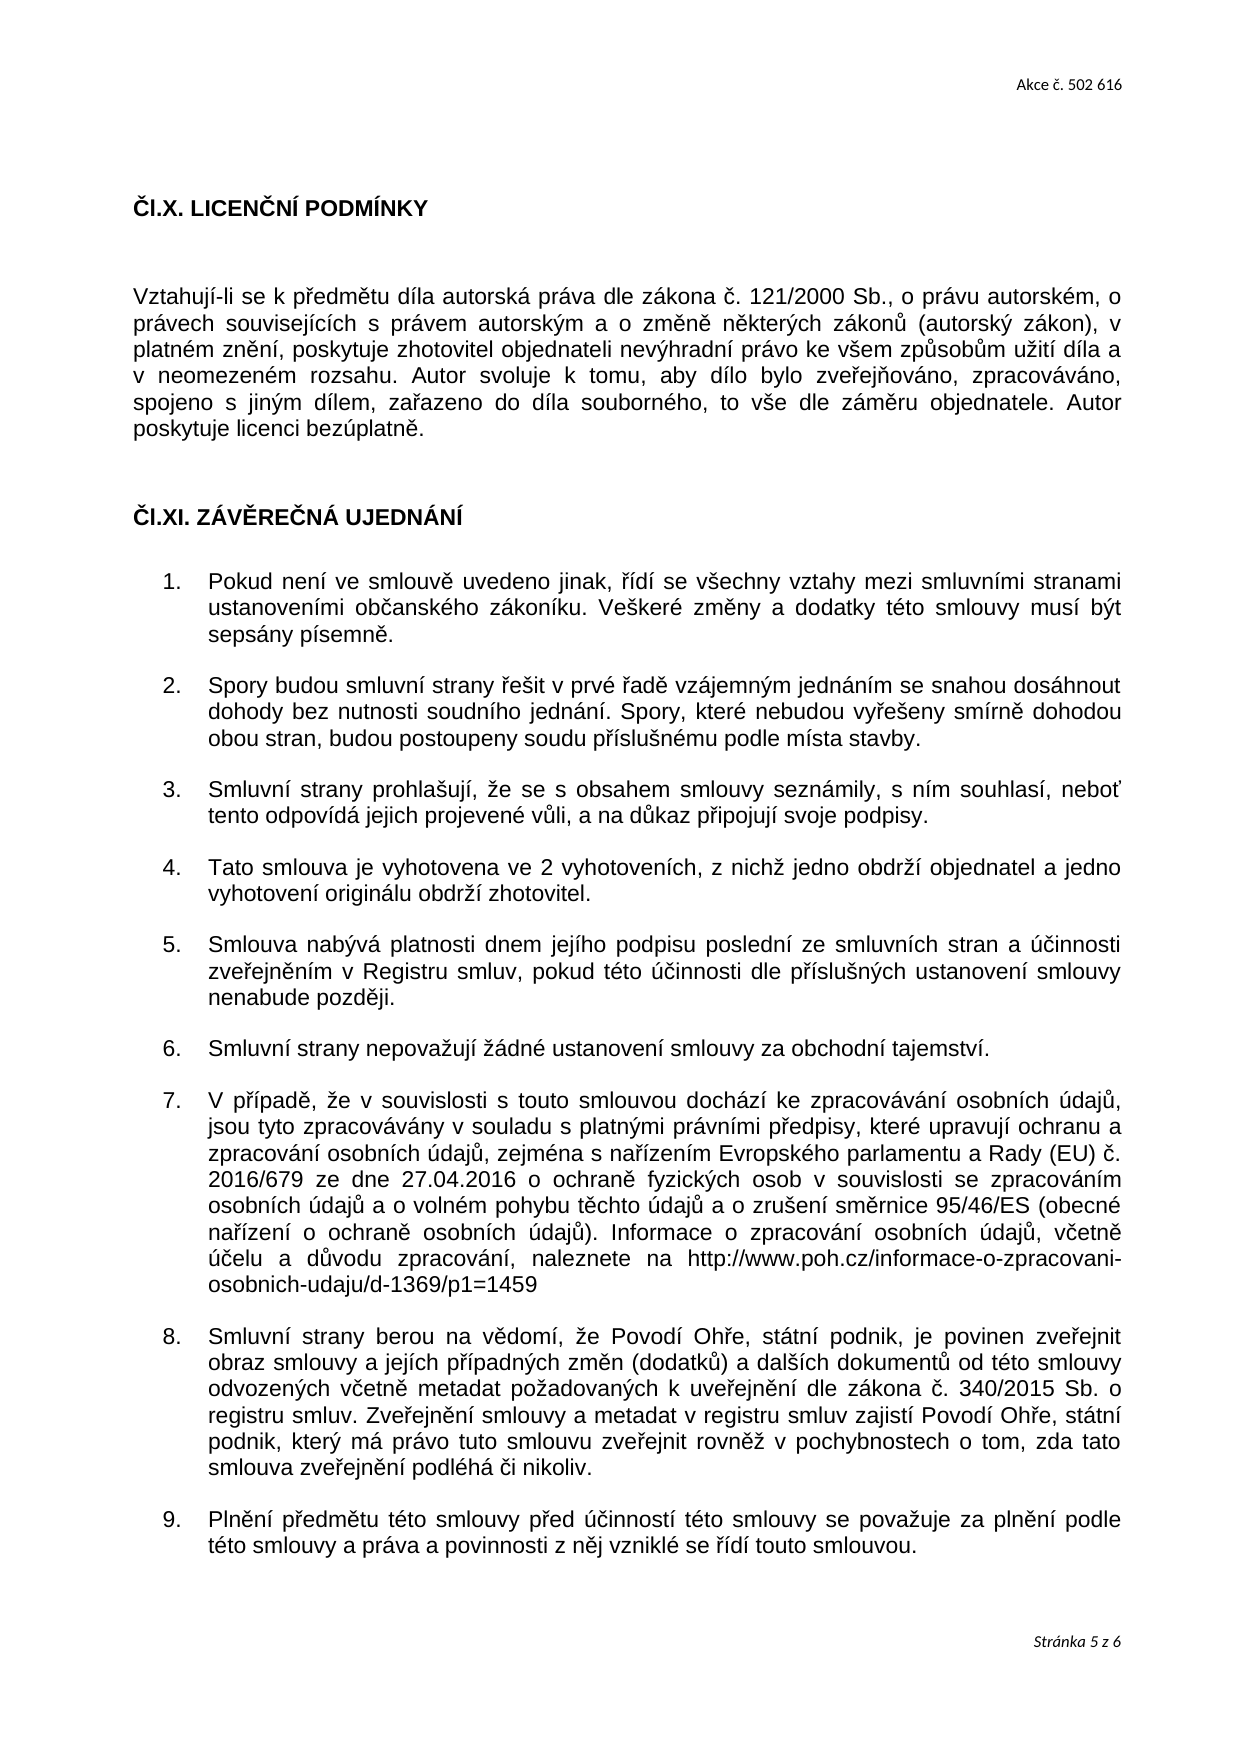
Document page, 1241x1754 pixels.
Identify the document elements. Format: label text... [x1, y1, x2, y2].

text 4. Tato smlouva je vyhotovena ve 2 vyhotoveních, z nichž jedno obdrží objednatel a jedno vyhotovení originálu obdrží zhotovitel. [162, 854, 1122, 906]
text Vztahují-li se k předmětu díla autorská práva dle zákona č. 121/2000 Sb., o právu autorském, o právech souvisejících s právem autorským a o změně některých zákonů (autorský zákon), v platném znění, poskytuje zhotovitel objednateli nevýhradní právo ke všem způsobům užití díla a v neomezeném rozsahu. Autor svoluje k tomu, aby dílo bylo zveřejňováno, zpracováváno, spojeno s jiným dílem, zařazeno do díla souborného, to vše dle záměru objednatele. Autor poskytuje licenci bezúplatně. [133, 283, 1122, 441]
text 2. Spory budou smluvní strany řešit v prvé řadě vzájemným jednáním se snahou dosáhnout dohody bez nutnosti soudního jednání. Spory, které nebudou vyřešeny smírně dohodou obou stran, budou postoupeny soudu příslušnému podle místa stavby. [162, 672, 1122, 751]
text 8. Smluvní strany berou na vědomí, že Povodí Ohře, státní podnik, je povinen zveřejnit obraz smlouvy a jejích případných změn (dodatků) a dalších dokumentů od této smlouvy odvozených včetně metadat požadovaných k uveřejnění dle zákona č. 340/2015 Sb. o registru smluv. Zveřejnění smlouvy a metadat v registru smluv zajistí Povodí Ohře, státní podnik, který má právo tuto smlouvu zveřejnit rovněž v pochybnostech o tom, zda tato smlouva zveřejnění podléhá či nikoliv. [162, 1323, 1122, 1481]
text 3. Smluvní strany prohlašují, že se s obsahem smlouvy seznámily, s ním souhlasí, neboť tento odpovídá jejich projevené vůli, a na důkaz připojují svoje podpisy. [162, 776, 1122, 829]
text 1. Pokud není ve smlouvě uvedeno jinak, řídí se všechny vztahy mezi smluvními stranami ustanoveními občanského zákoníku. Veškeré změny a dodatky této smlouvy musí být sepsány písemně. [162, 568, 1122, 647]
text 7. V případě, že v souvislosti s touto smlouvou dochází ke zpracovávání osobních údajů, jsou tyto zpracovávány v souladu s platnými právními předpisy, které upravují ochranu a zpracování osobních údajů, zejména s nařízením Evropského parlamentu a Rady (EU) č. 2016/679 ze dne 27.04.2016 o ochraně fyzických osob v souvislosti se zpracováním osobních údajů a o volném pohybu těchto údajů a o zrušení směrnice 95/46/ES (obecné nařízení o ochraně osobních údajů). Informace o zpracování osobních údajů, včetně účelu a důvodu zpracování, naleznete na http://www.poh.cz/informace-o-zpracovani-osobnich-udaju/d-1369/p1=1459 [162, 1087, 1122, 1298]
text Čl.XI. ZÁVĚREČNÁ UJEDNÁNÍ [133, 504, 1122, 530]
text Čl.X. LICENČNÍ PODMÍNKY [133, 194, 1122, 221]
text 6. Smluvní strany nepovažují žádné ustanovení smlouvy za obchodní tajemství. [162, 1035, 1122, 1062]
text 9. Plnění předmětu této smlouvy před účinností této smlouvy se považuje za plnění podle této smlouvy a práva a povinnosti z něj vzniklé se řídí touto smlouvou. [162, 1506, 1122, 1558]
text 5. Smlouva nabývá platnosti dnem jejího podpisu poslední ze smluvních stran a účinnosti zveřejněním v Registru smluv, pokud této účinnosti dle příslušných ustanovení smlouvy nenabude později. [162, 931, 1122, 1010]
